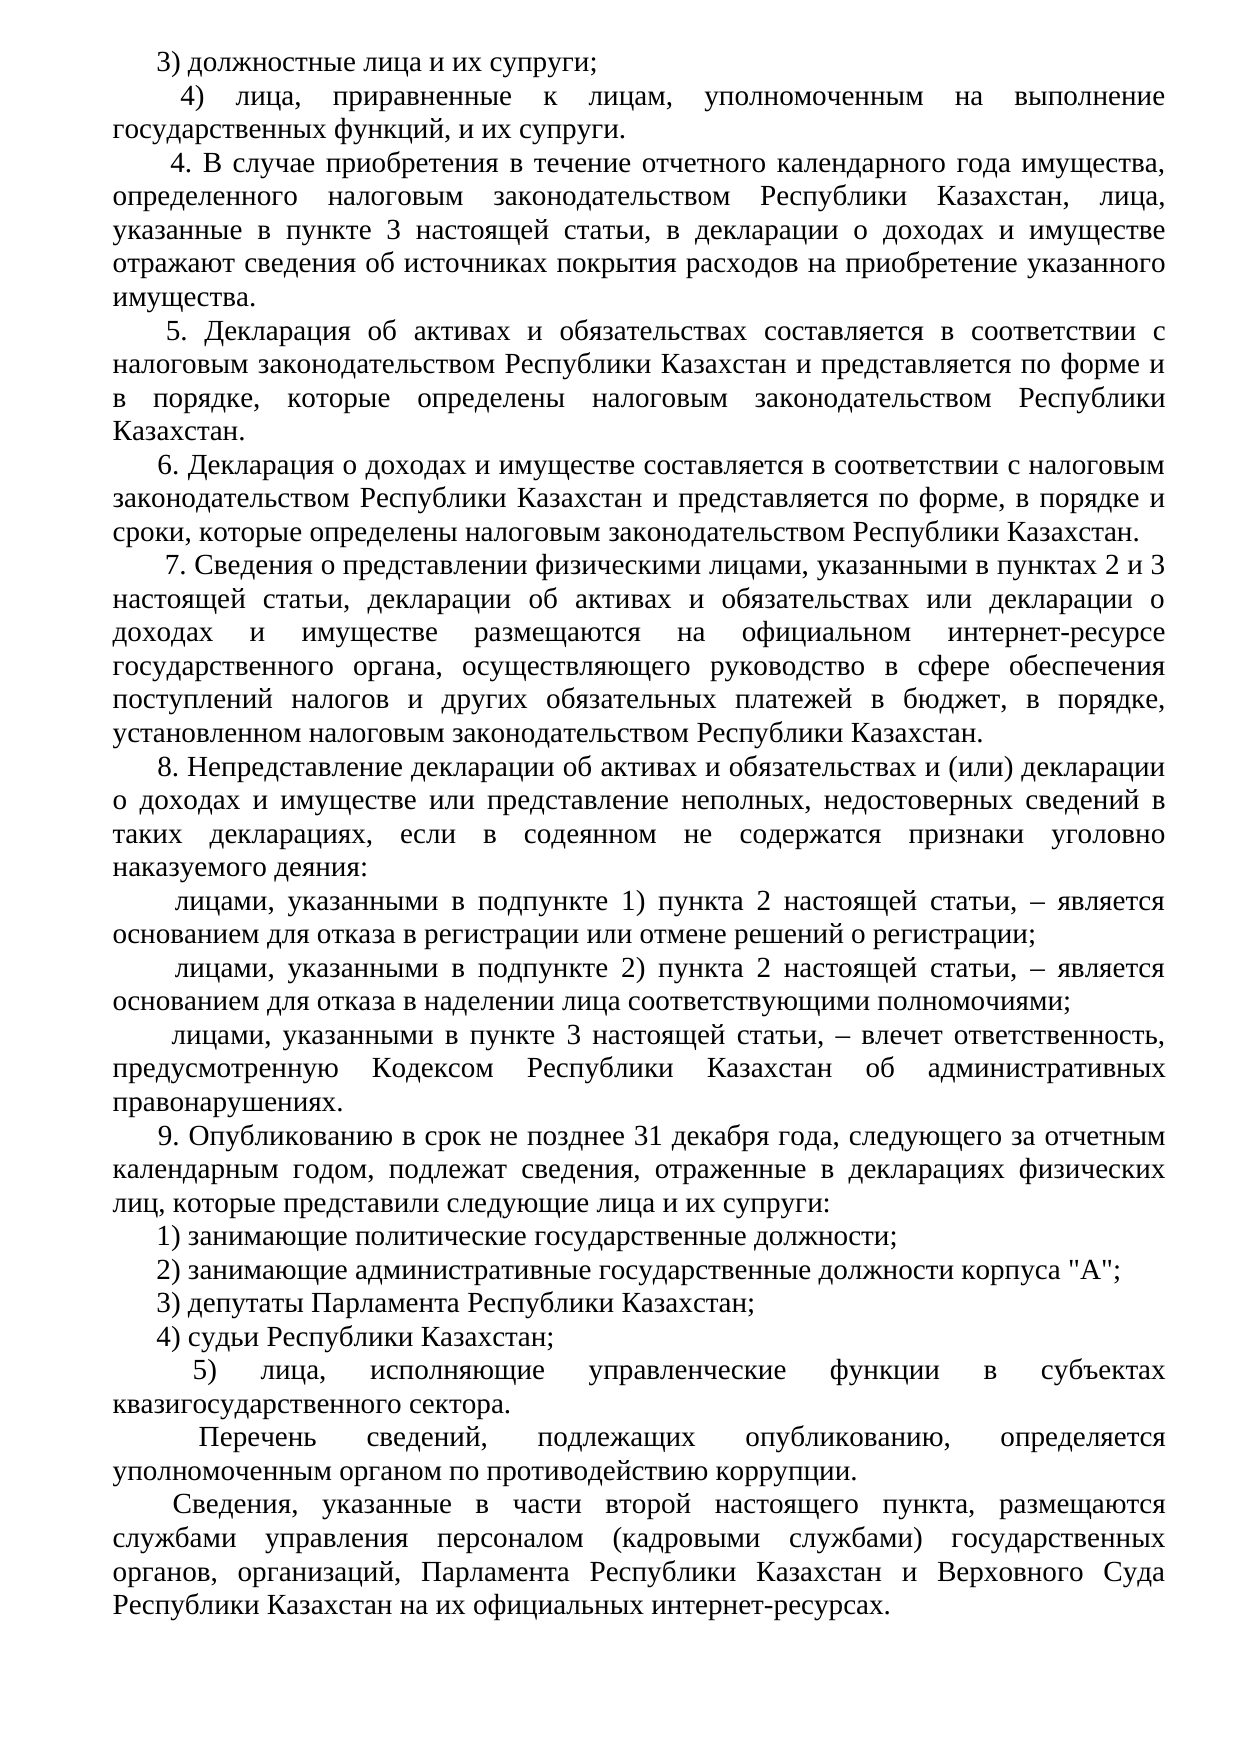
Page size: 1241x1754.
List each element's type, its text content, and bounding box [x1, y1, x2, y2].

text 3) должностные лица и их супруги; [112, 44, 1166, 78]
text 2) занимающие административные государственные должности корпуса "А"; [112, 1252, 1166, 1285]
text 3) депутаты Парламента Республики Казахстан; [112, 1285, 1166, 1319]
text Перечень сведений, подлежащих опубликованию, определяется уполномоченным органом по противодействию коррупции. [112, 1419, 1166, 1487]
text 1) занимающие политические государственные должности; [112, 1218, 1166, 1252]
text лицами, указанными в подпункте 2) пункта 2 настоящей статьи, – является основанием для отказа в наделении лица соответствующими полномочиями; [112, 950, 1166, 1017]
text 8. Непредставление декларации об активах и обязательствах и (или) декларации о доходах и имуществе или представление неполных, недостоверных сведений в таких декларациях, если в содеянном не содержатся признаки уголовно наказуемого деяния: [112, 749, 1166, 883]
text лицами, указанными в подпункте 1) пункта 2 настоящей статьи, – является основанием для отказа в регистрации или отмене решений о регистрации; [112, 883, 1166, 950]
text Сведения, указанные в части второй настоящего пункта, размещаются службами управления персоналом (кадровыми службами) государственных органов, организаций, Парламента Республики Казахстан и Верховного Суда Республики Казахстан на их официальных интернет-ресурсах. [112, 1487, 1166, 1621]
text 9. Опубликованию в срок не позднее 31 декабря года, следующего за отчетным календарным годом, подлежат сведения, отраженные в декларациях физических лиц, которые представили следующие лица и их супруги: [112, 1118, 1166, 1218]
text 4) судьи Республики Казахстан; [112, 1319, 1166, 1352]
text 4. В случае приобретения в течение отчетного календарного года имущества, определенного налоговым законодательством Республики Казахстан, лица, указанные в пункте 3 настоящей статьи, в декларации о доходах и имуществе отражают сведения об источниках покрытия расходов на приобретение указанного имущества. [112, 145, 1166, 313]
text 5. Декларация об активах и обязательствах составляется в соответствии с налоговым законодательством Республики Казахстан и представляется по форме и в порядке, которые определены налоговым законодательством Республики Казахстан. [112, 313, 1166, 447]
text 7. Сведения о представлении физическими лицами, указанными в пунктах 2 и 3 настоящей статьи, декларации об активах и обязательствах или декларации о доходах и имуществе размещаются на официальном интернет-ресурсе государственного органа, осуществляющего руководство в сфере обеспечения поступлений налогов и других обязательных платежей в бюджет, в порядке, установленном налоговым законодательством Республики Казахстан. [112, 547, 1166, 749]
text лицами, указанными в пункте 3 настоящей статьи, – влечет ответственность, предусмотренную Кодексом Республики Казахстан об административных правонарушениях. [112, 1017, 1166, 1118]
text 5) лица, исполняющие управленческие функции в субъектах квазигосударственного сектора. [112, 1352, 1166, 1419]
text 4) лица, приравненные к лицам, уполномоченным на выполнение государственных функций, и их супруги. [112, 78, 1166, 145]
text 6. Декларация о доходах и имуществе составляется в соответствии с налоговым законодательством Республики Казахстан и представляется по форме, в порядке и сроки, которые определены налоговым законодательством Республики Казахстан. [112, 447, 1166, 547]
